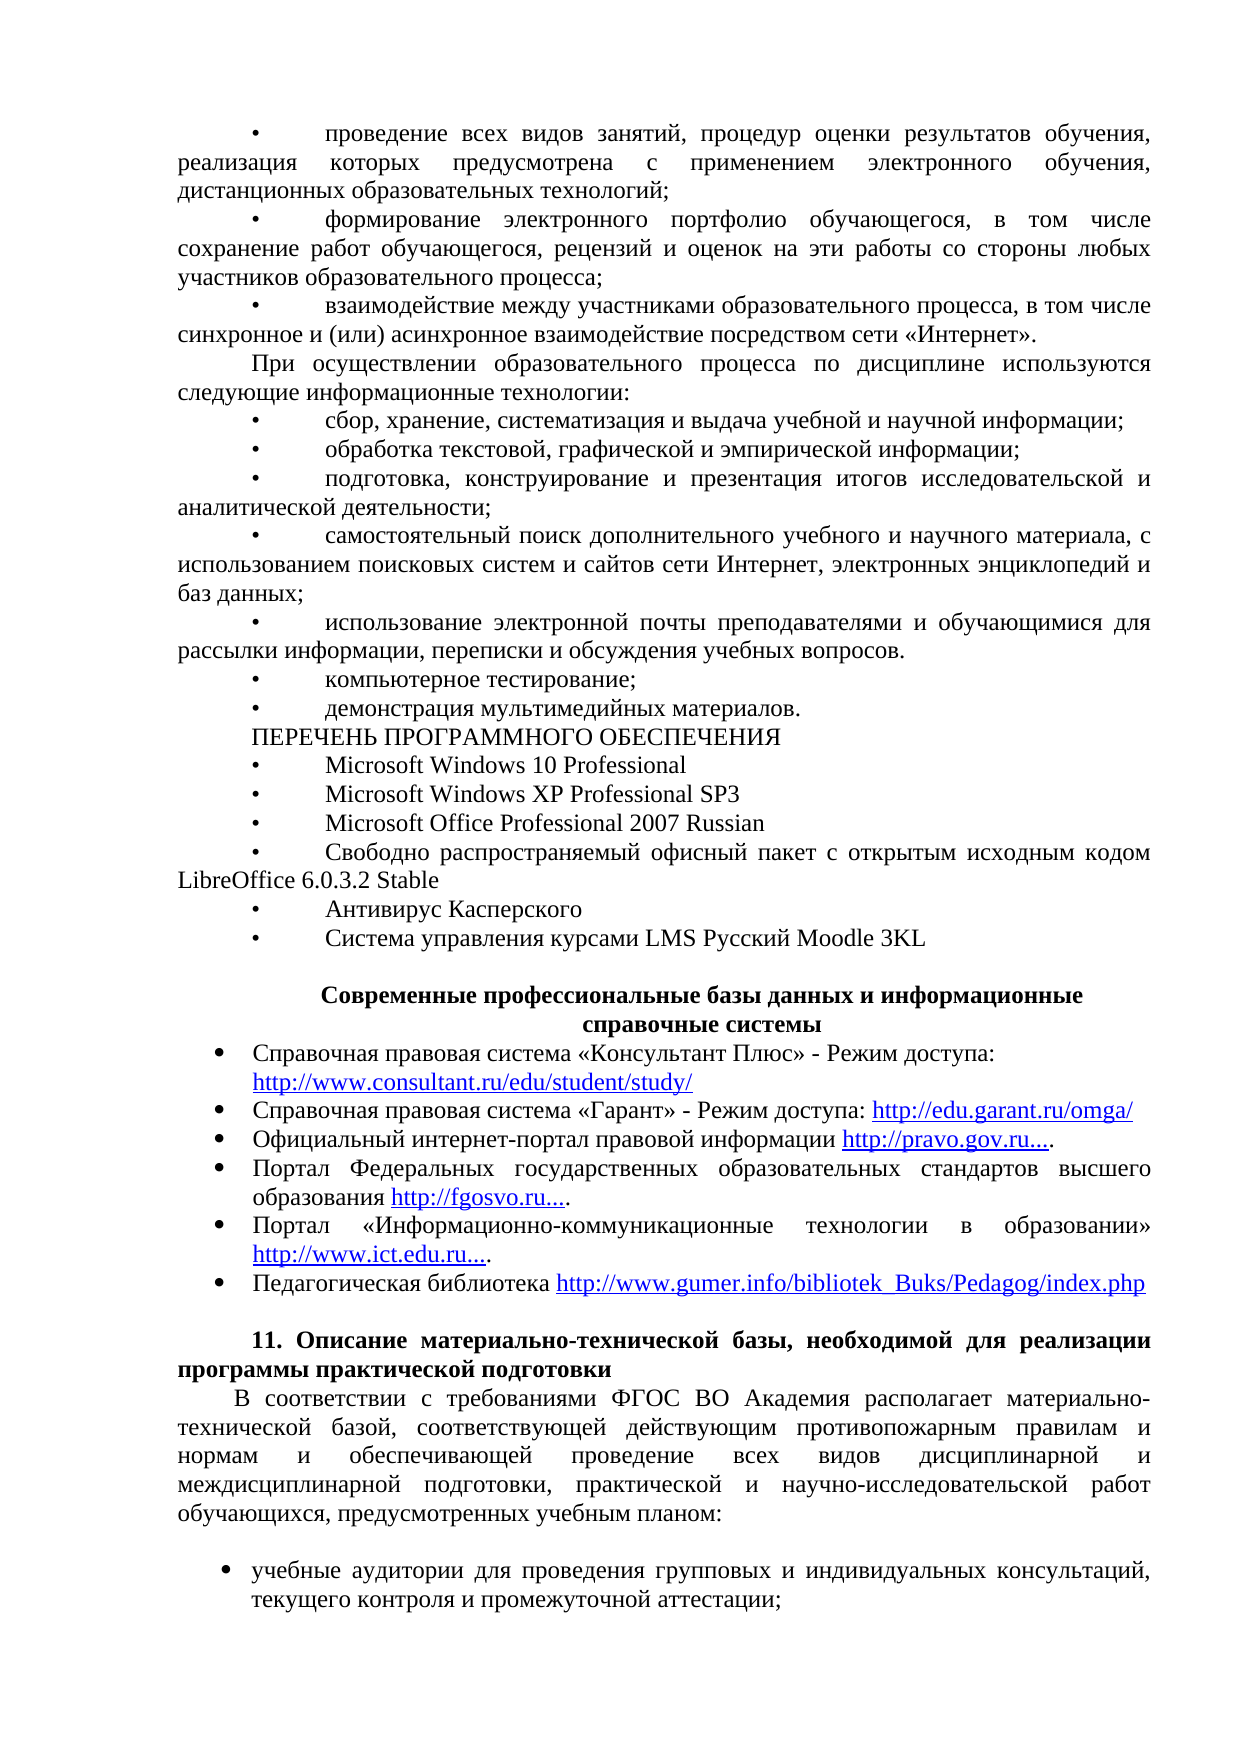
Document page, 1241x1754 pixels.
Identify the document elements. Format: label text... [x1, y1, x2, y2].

text • Microsoft Office Professional 2007 Russian [177, 808, 1152, 837]
list Портал Федеральных государственных образовательных стандартов высшего образования http://fgosvo.ru.... [215, 1153, 1152, 1211]
text • взаимодействие между участниками образовательного процесса, в том числе синхронное и (или) асинхронное взаимодействие посредством сети «Интернет». [177, 291, 1152, 348]
text В соответствии с требованиями ФГОС ВО Академия располагает материально-технической базой, соответствующей действующим противопожарным правилам и нормам и обеспечивающей проведение всех видов дисциплинарной и междисциплинарной подготовки, практической и научно-исследовательской работ обучающихся, предусмотренных учебным планом: [177, 1383, 1152, 1527]
list Официальный интернет-портал правовой информации http://pravo.gov.ru.... [215, 1124, 1152, 1153]
text • компьютерное тестирование; [177, 664, 1152, 693]
list учебные аудитории для проведения групповых и индивидуальных консультаций, текущего контроля и промежуточной аттестации; [222, 1556, 1152, 1613]
text • самостоятельный поиск дополнительного учебного и научного материала, с использованием поисковых систем и сайтов сети Интернет, электронных энциклопедий и баз данных; [177, 521, 1152, 607]
text • Cистема управления курсами LMS Русский Moodle 3KL [177, 923, 1152, 952]
text • подготовка, конструирование и презентация итогов исследовательской и аналитической деятельности; [177, 463, 1152, 521]
text Современные профессиональные базы данных и информационные справочные системы [252, 981, 1152, 1038]
text • Microsoft Windows XP Professional SP3 [177, 779, 1152, 808]
text • Антивирус Касперского [177, 894, 1152, 923]
text ПЕРЕЧЕНЬ ПРОГРАММНОГО ОБЕСПЕЧЕНИЯ [177, 722, 1152, 751]
text • Cвободно распространяемый офисный пакет с открытым исходным кодом LibreOffice 6.0.3.2 Stable [177, 837, 1152, 894]
text • сбор, хранение, систематизация и выдача учебной и научной информации; [177, 406, 1152, 434]
text При осуществлении образовательного процесса по дисциплине используются следующие информационные технологии: [177, 348, 1152, 406]
text • обработка текстовой, графической и эмпирической информации; [177, 434, 1152, 463]
text 11. Описание материально-технической базы, необходимой для реализации программы практической подготовки [177, 1326, 1152, 1383]
list Портал «Информационно-коммуникационные технологии в образовании» http://www.ict.edu.ru.... [215, 1211, 1152, 1268]
text • использование электронной почты преподавателями и обучающимися для рассылки информации, переписки и обсуждения учебных вопросов. [177, 607, 1152, 664]
text • формирование электронного портфолио обучающегося, в том числе сохранение работ обучающегося, рецензий и оценок на эти работы со стороны любых участников образовательного процесса; [177, 204, 1152, 291]
text • демонстрация мультимедийных материалов. [177, 693, 1152, 722]
list Педагогическая библиотека http://www.gumer.info/bibliotek_Buks/Pedagog/index.php [215, 1268, 1152, 1297]
list Справочная правовая система «Гарант» - Режим доступа: http://edu.garant.ru/omga/ [215, 1096, 1152, 1124]
text • Microsoft Windows 10 Professional [177, 751, 1152, 779]
text • проведение всех видов занятий, процедур оценки результатов обучения, реализация которых предусмотрена с применением электронного обучения, дистанционных образовательных технологий; [177, 118, 1152, 204]
list Справочная правовая система «Консультант Плюс» - Режим доступа: http://www.consultant.ru/edu/student/study/ [215, 1038, 1152, 1096]
